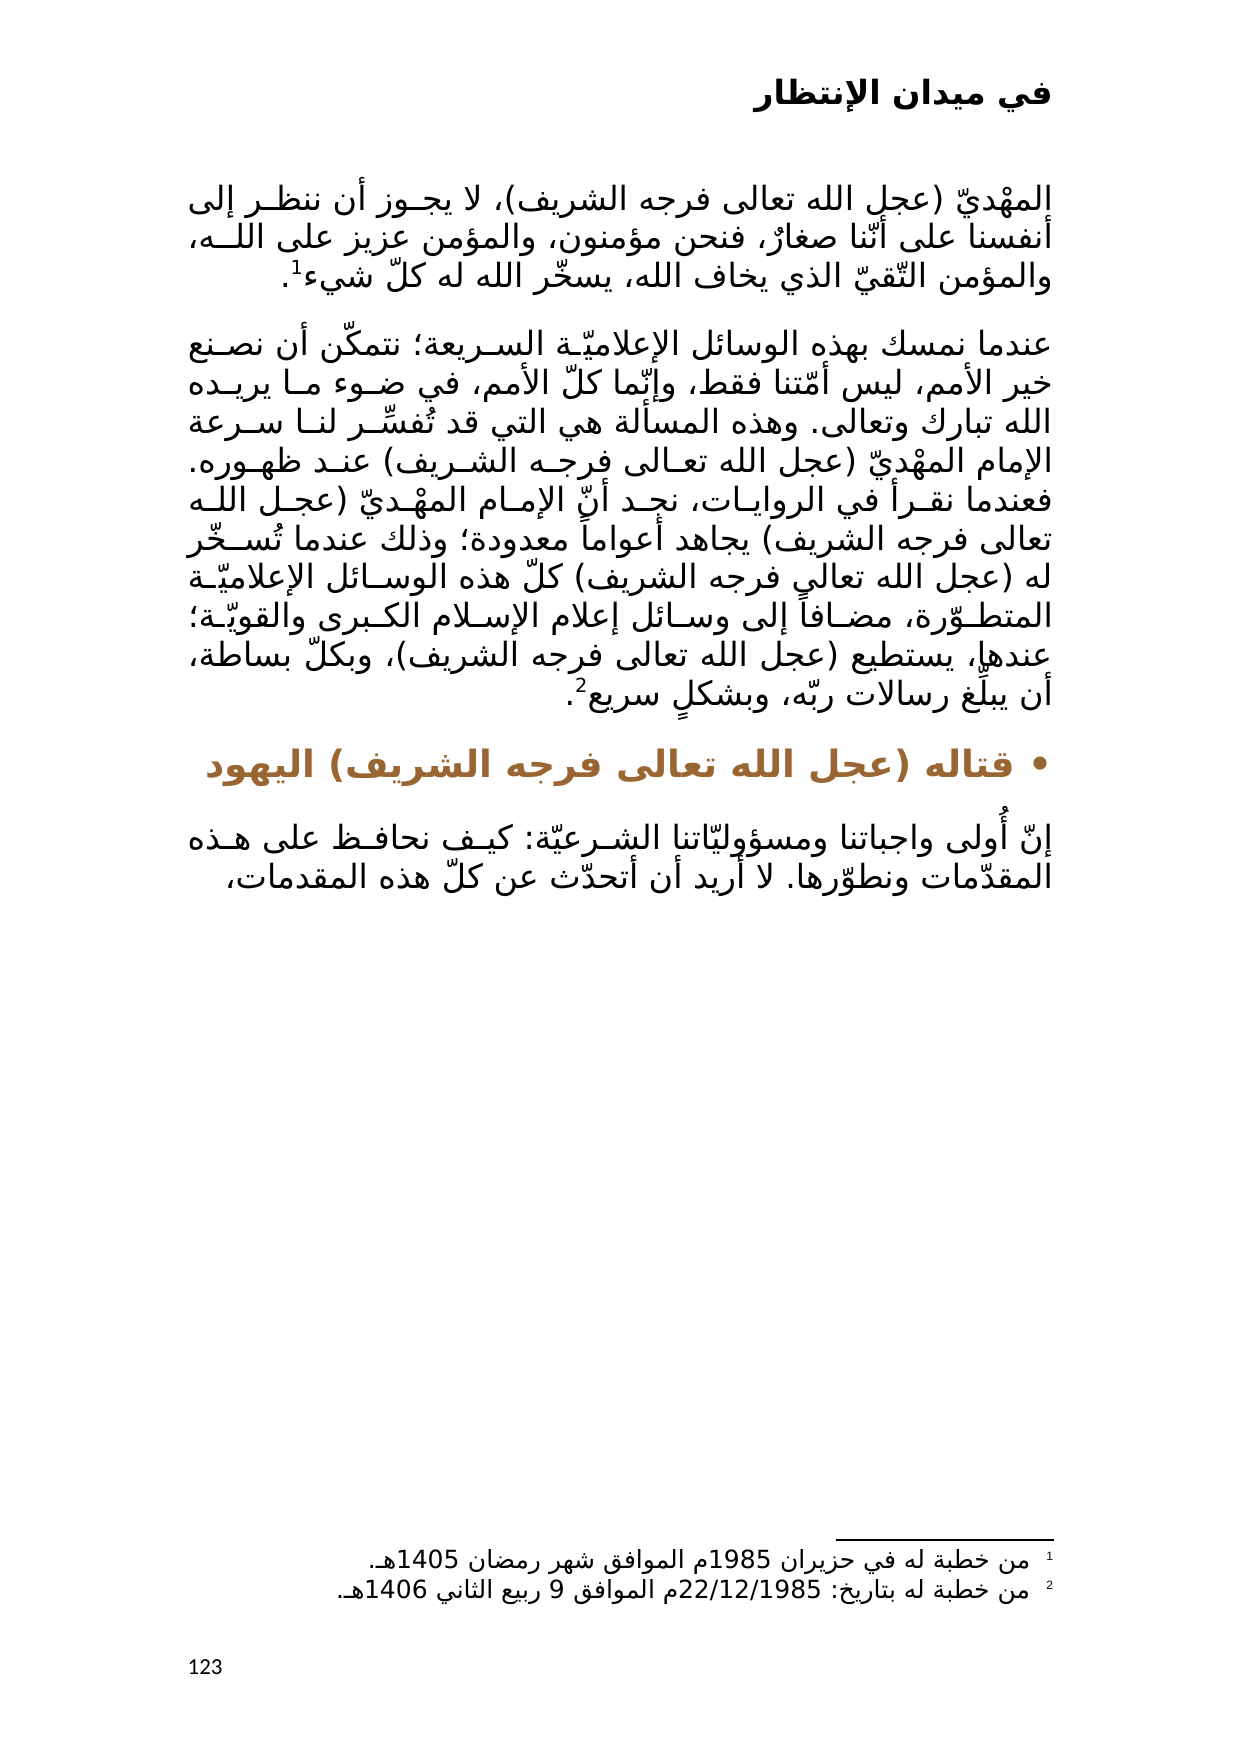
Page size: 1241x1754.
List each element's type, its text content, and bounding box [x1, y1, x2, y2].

text المهْديّ (عجل الله تعالى فرجه الشريف)، لا يجوز أن ننظر إلى أنفسنا على أنّنا صغارٌ، فنحن مؤمنون، والمؤمن عزيز على الله، والمؤمن التّقيّ الذي يخاف الله، يسخّر الله له كلّ شيء. [187, 179, 1053, 296]
text عندما نمسك بهذه الوسائل الإعلاميّة السريعة؛ نتمكّن أن نصنع خير الأمم، ليس أمّتنا فقط، وإنّما كلّ الأمم، في ضوء ما يريده الله تبارك وتعالى. وهذه المسألة هي التي قد تُفسِّر لنا سرعة الإمام المهْديّ (عجل الله تعالى فرجه الشريف) عند ظهوره. فعندما نقرأ في الروايات، نجد أنّ الإمام المهْديّ (عجل الله تعالى فرجه الشريف) يجاهد أعواماً معدودة؛ وذلك عندما تُسخّر له (عجل الله تعالى فرجه الشريف) كلّ هذه الوسائل الإعلاميّة المتطوّرة، مضافاً إلى وسائل إعلام الإسلام الكبرى والقويّة؛ عندها، يستطيع (عجل الله تعالى فرجه الشريف)، وبكلّ بساطة، أن يبلِّغ رسالات ربّه، وبشكلٍ سريع. [187, 325, 1053, 713]
text إنّ أُولى واجباتنا ومسؤوليّاتنا الشرعيّة: كيف نحافظ على هذه المقدّمات ونطوّرها. لا أريد أن أتحدّث عن كلّ هذه المقدمات، [187, 819, 1053, 897]
subtitle • قتاله (عجل الله تعالى فرجه الشريف) اليهود [187, 743, 1053, 786]
